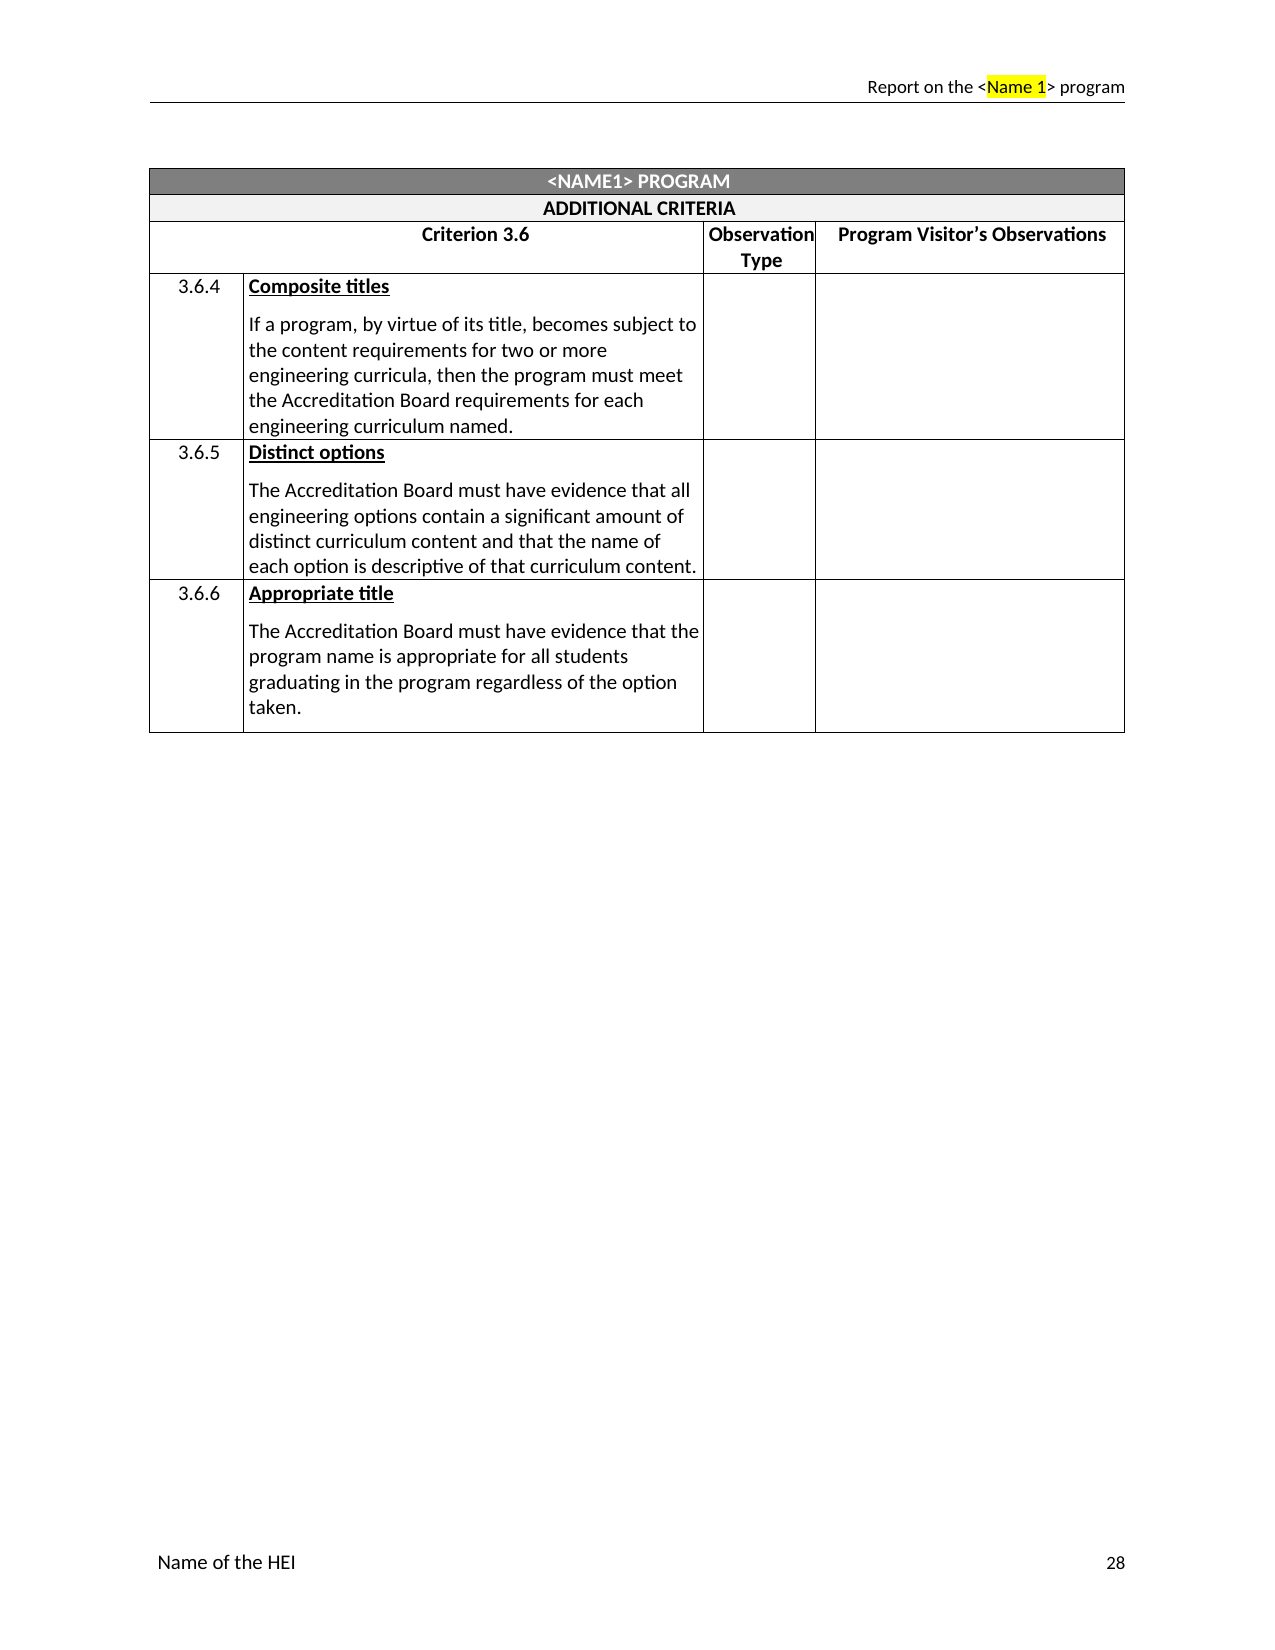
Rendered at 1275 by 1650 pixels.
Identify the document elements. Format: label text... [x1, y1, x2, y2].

table_cell [816, 274, 1124, 438]
table_cell [704, 440, 815, 579]
table_cell [704, 580, 815, 732]
table_cell [150, 222, 244, 272]
table_cell Criterion 3.6 [244, 222, 703, 272]
table_cell 3.6.5 [150, 440, 243, 579]
table_cell 3.6.6 [150, 580, 243, 732]
table_cell Appropriate title The Accreditation Board must have evidence that the program name is appropriate for all students graduating in the program regardless of the option taken. [244, 580, 703, 732]
table_cell [704, 274, 815, 438]
table_cell Distinct options The Accreditation Board must have evidence that all engineering options contain a significant amount of distinct curriculum content and that the name of each option is descriptive of that curriculum content. [244, 440, 703, 579]
table_cell ADDITIONAL CRITERIA [150, 195, 1124, 221]
table_cell Composite titles If a program, by virtue of its title, becomes subject to the content requirements for two or more engineering curricula, then the program must meet the Accreditation Board requirements for each engineering curriculum named. [244, 274, 703, 438]
table_cell Observation Type [704, 222, 815, 272]
table_cell Program Visitor’s Observations [816, 222, 1124, 272]
table_header <NAME1> PROGRAM [150, 169, 1124, 194]
table_cell [816, 440, 1124, 579]
table_cell [816, 580, 1124, 732]
table_cell 3.6.4 [150, 274, 243, 438]
